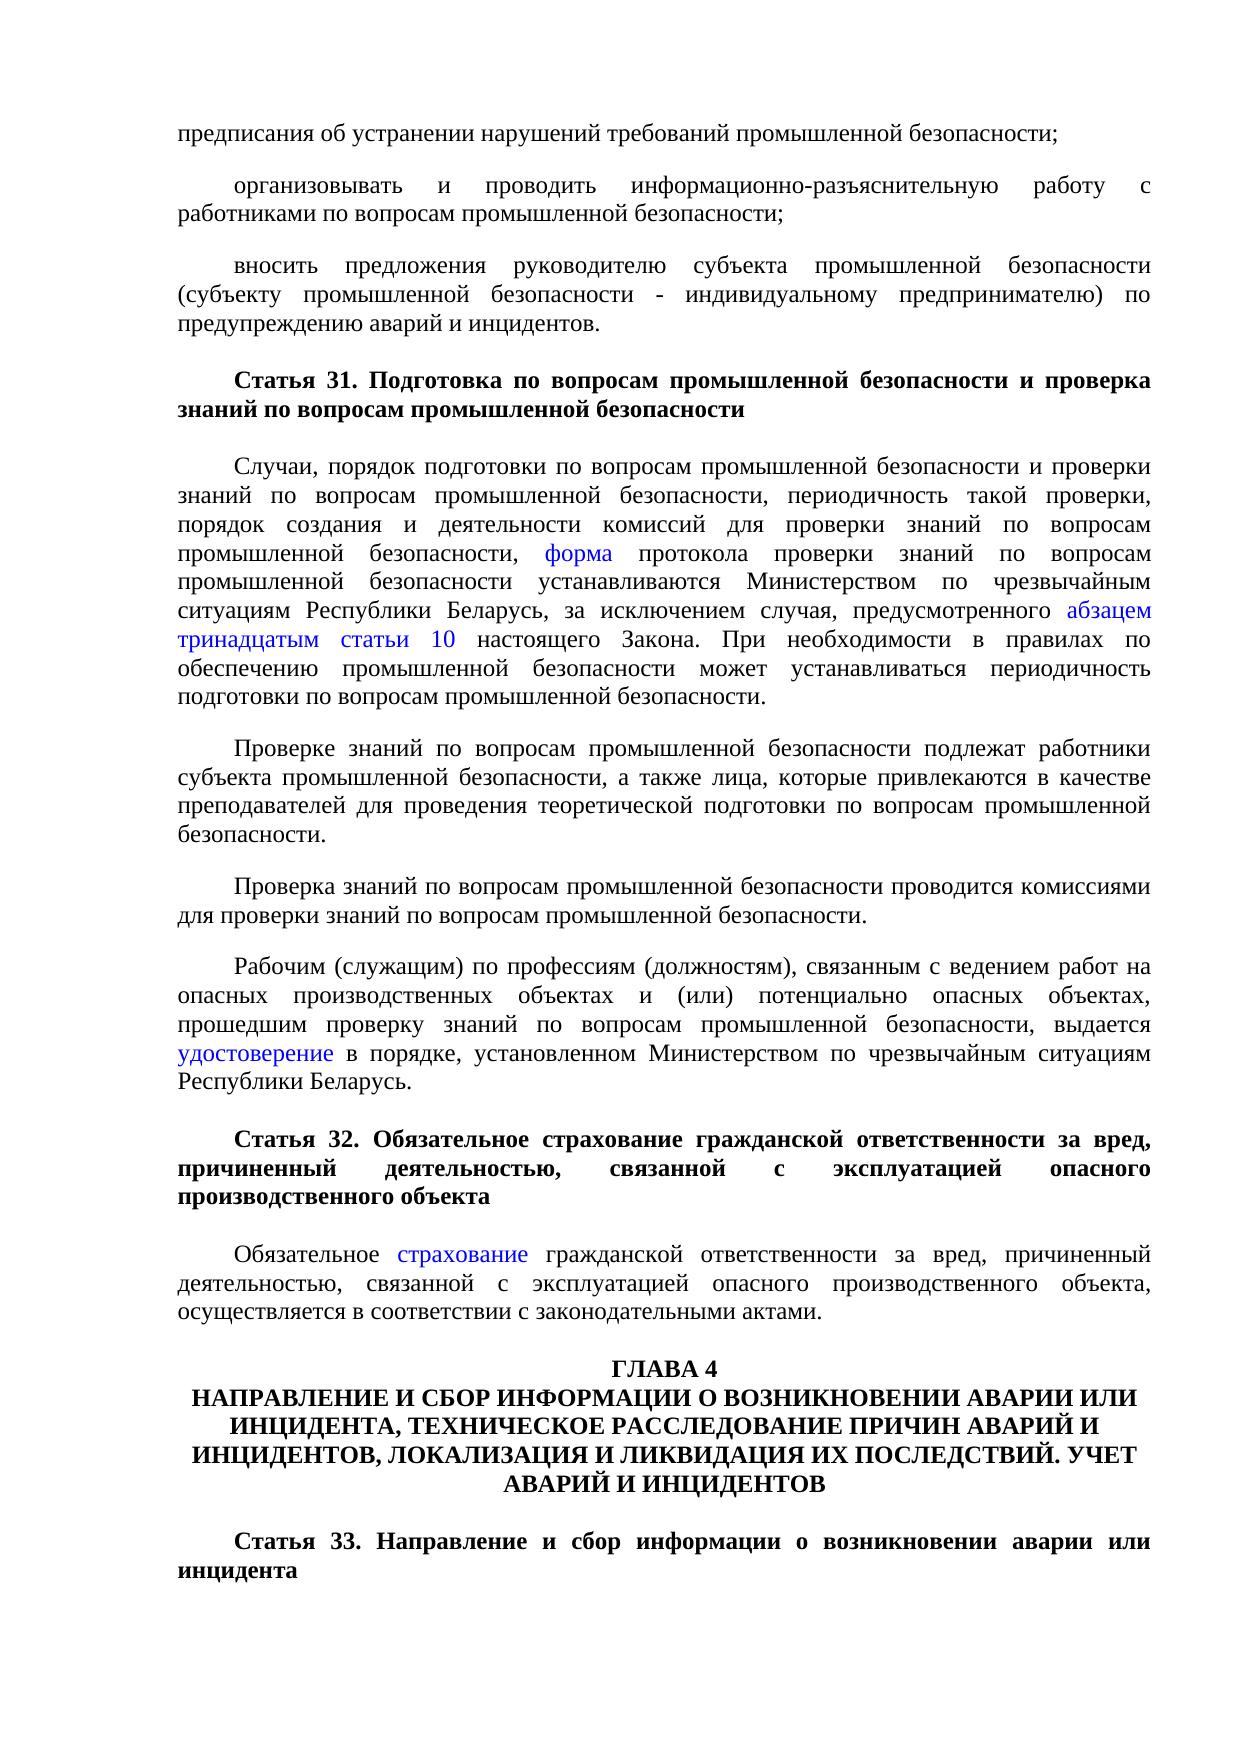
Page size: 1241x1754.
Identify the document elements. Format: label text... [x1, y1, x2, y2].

text Случаи, порядок подготовки по вопросам промышленной безопасности и проверки знаний по вопросам промышленной безопасности, периодичность такой проверки, порядок создания и деятельности комиссий для проверки знаний по вопросам промышленной безопасности, форма протокола проверки знаний по вопросам промышленной безопасности устанавливаются Министерством по чрезвычайным ситуациям Республики Беларусь, за исключением случая, предусмотренного абзацем тринадцатым статьи 10 настоящего Закона. При необходимости в правилах по обеспечению промышленной безопасности может устанавливаться периодичность подготовки по вопросам промышленной безопасности. [177, 451, 1152, 710]
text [177, 118, 1152, 147]
text организовывать и проводить информационно-разъяснительную работу с работниками по вопросам промышленной безопасности; [177, 170, 1152, 227]
title ГЛАВА 4 [177, 1354, 1152, 1383]
text Статья 33. Направление и сбор информации о возникновении аварии или инцидента [177, 1526, 1152, 1584]
text Статья 31. Подготовка по вопросам промышленной безопасности и проверка знаний по вопросам промышленной безопасности [177, 365, 1152, 423]
title НАПРАВЛЕНИЕ И СБОР ИНФОРМАЦИИ О ВОЗНИКНОВЕНИИ АВАРИИ ИЛИ ИНЦИДЕНТА, ТЕХНИЧЕСКОЕ РАССЛЕДОВАНИЕ ПРИЧИН АВАРИЙ И ИНЦИДЕНТОВ, ЛОКАЛИЗАЦИЯ И ЛИКВИДАЦИЯ ИХ ПОСЛЕДСТВИЙ. УЧЕТ АВАРИЙ И ИНЦИДЕНТОВ [177, 1383, 1152, 1498]
text Проверке знаний по вопросам промышленной безопасности подлежат работники субъекта промышленной безопасности, а также лица, которые привлекаются в качестве преподавателей для проведения теоретической подготовки по вопросам промышленной безопасности. [177, 733, 1152, 848]
text Рабочим (служащим) по профессиям (должностям), связанным с ведением работ на опасных производственных объектах и (или) потенциально опасных объектах, прошедшим проверку знаний по вопросам промышленной безопасности, выдается удостоверение в порядке, установленном Министерством по чрезвычайным ситуациям Республики Беларусь. [177, 951, 1152, 1095]
text Статья 32. Обязательное страхование гражданской ответственности за вред, причиненный деятельностью, связанной с эксплуатацией опасного производственного объекта [177, 1124, 1152, 1210]
text Проверка знаний по вопросам промышленной безопасности проводится комиссиями для проверки знаний по вопросам промышленной безопасности. [177, 871, 1152, 928]
text Обязательное страхование гражданской ответственности за вред, причиненный деятельностью, связанной с эксплуатацией опасного производственного объекта, осуществляется в соответствии с законодательными актами. [177, 1239, 1152, 1325]
text вносить предложения руководителю субъекта промышленной безопасности (субъекту промышленной безопасности - индивидуальному предпринимателю) по предупреждению аварий и инцидентов. [177, 250, 1152, 336]
